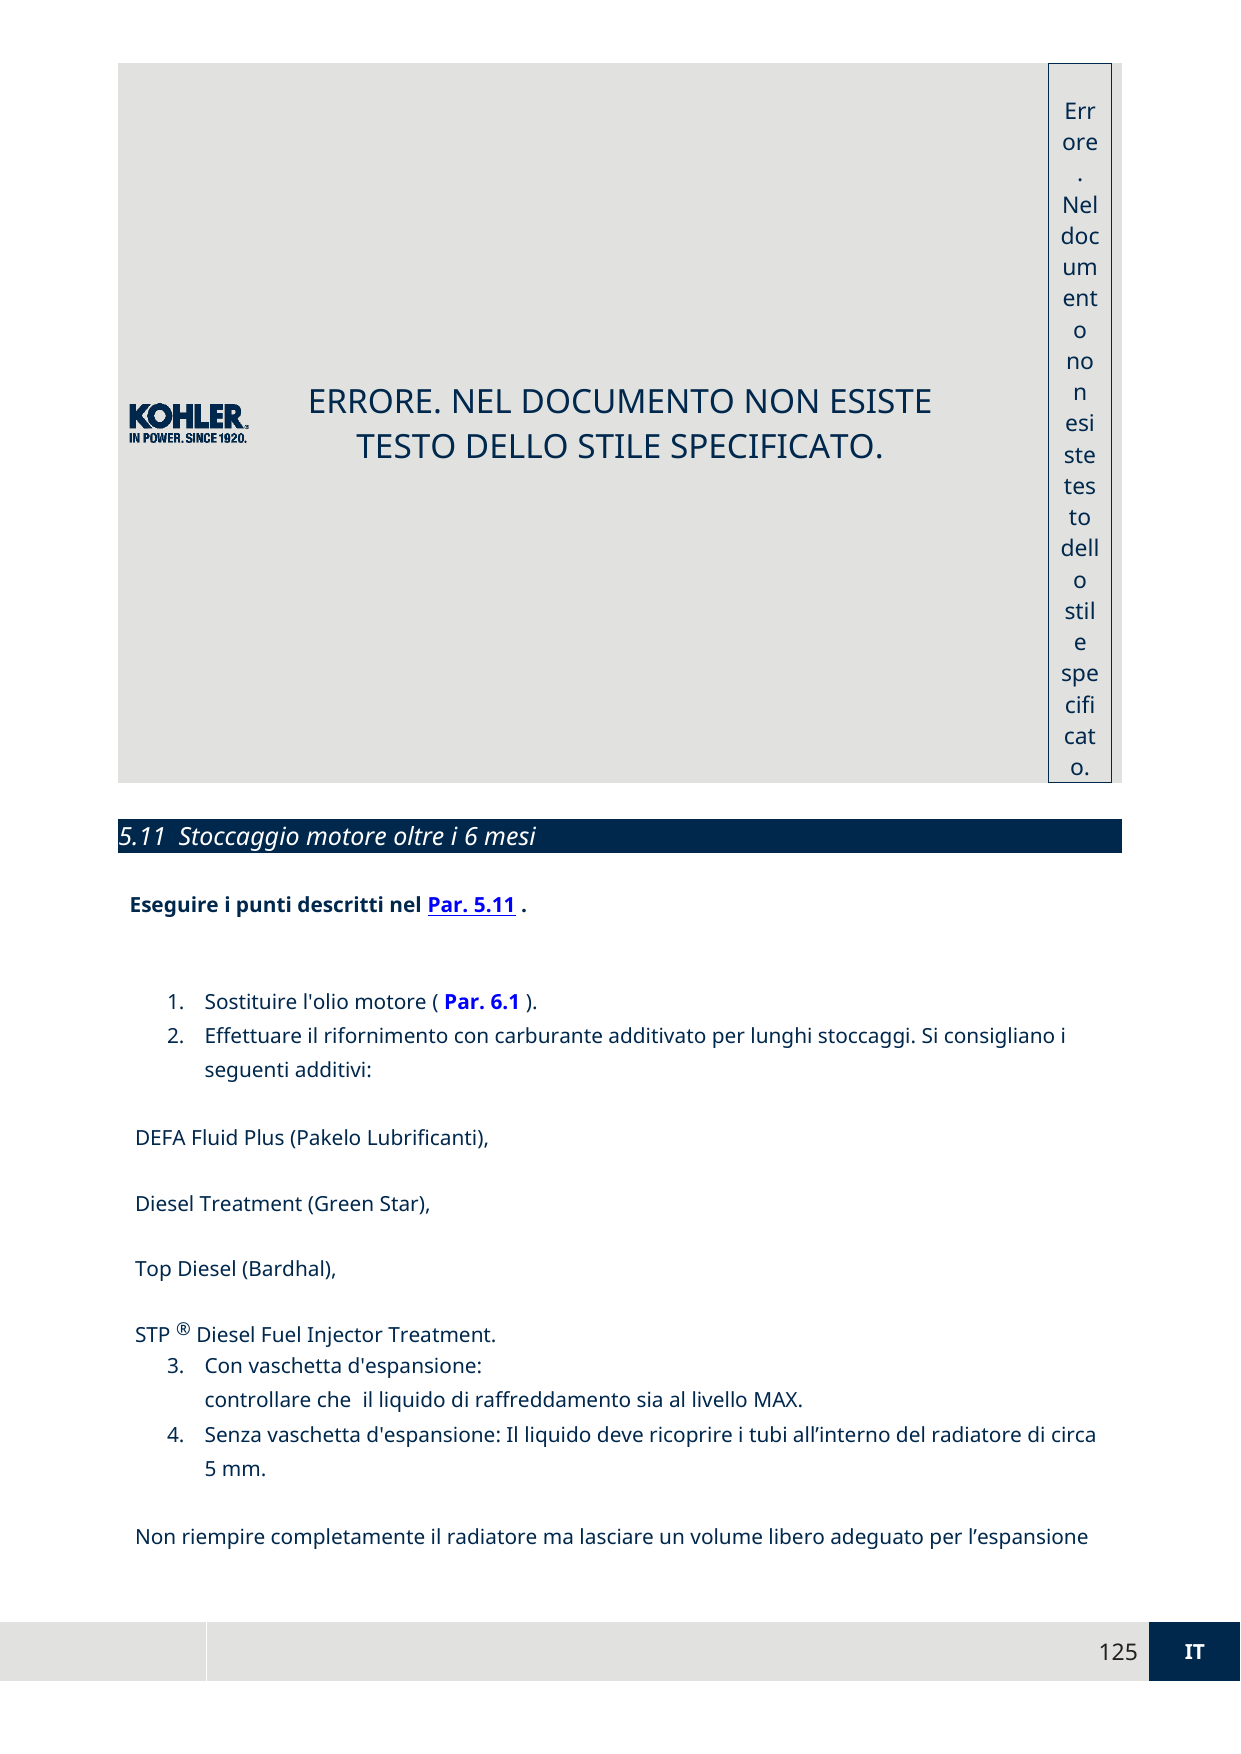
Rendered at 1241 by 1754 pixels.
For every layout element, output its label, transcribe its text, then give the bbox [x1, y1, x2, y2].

picture [129, 403, 249, 443]
subtitle Stoccaggio motore oltre i 6 mesi [118, 819, 1122, 853]
table_header Eseguire i punti descritti nel Par. 5.11 . Sostituire l'olio motore ( Par. 6.1 ). Effettuare il rifornimento con carburante additivato per lunghi stoccaggi. Si consigliano i seguenti additivi: DEFA Fluid Plus (Pakelo Lubrificanti), Diesel Treatment (Green Star), Top Diesel (Bardhal), STP ® Diesel Fuel Injector Treatment. Con vaschetta d'espansione: controllare che il liquido di raffreddamento sia al livello MAX. Senza vaschetta d'espansione: Il liquido deve ricoprire i tubi all’interno del radiatore di circa 5 mm. Non riempire completamente il radiatore ma lasciare un volume libero adeguato per l’espansione del liquido refrigerante. Accendere il motore e mantenerlo al regime minimo, senza carico, per circa 2 minuti. Portare il motore a 3/4 del regime MAX. per 5÷10 minuti. Spegnere il motore. Svuotare completamente il serbatoio carburante. Spruzzare olio SAE 10W-40 nei collettori di scarico e di aspirazione. Sigillare i condotti di aspirazione e scarico per evitare l’ingresso di corpi estranei. Pulire accuratamente tutte le parti esterne del motore. Quando si lava il motore evitare, se si usano dispositivi di lavaggio a pressione o a vapore, non indirizzare il getto ad alta pressione verso componenti elettrici, giunzioni dei cavi e anelli di tenuta (paraoli). Con un lavaggio ad alta pressione o vapore è importante mantenere una distanza minima di almeno 200 mm tra la superficie da lavare e l'ugello. Evitare assolutamente componenti quali alternatore, motorino d'avviamento e centralina. Trattare le parti non verniciate con prodotti protettivi. Riempire il serbatoio AdBlue®/DEF fino al livello MAX consentito. Se la protezione del motore sarà eseguita secondo i suggerimenti indicati non sarà riscontrato nessun danno di corrosione. [118, 872, 1122, 1566]
